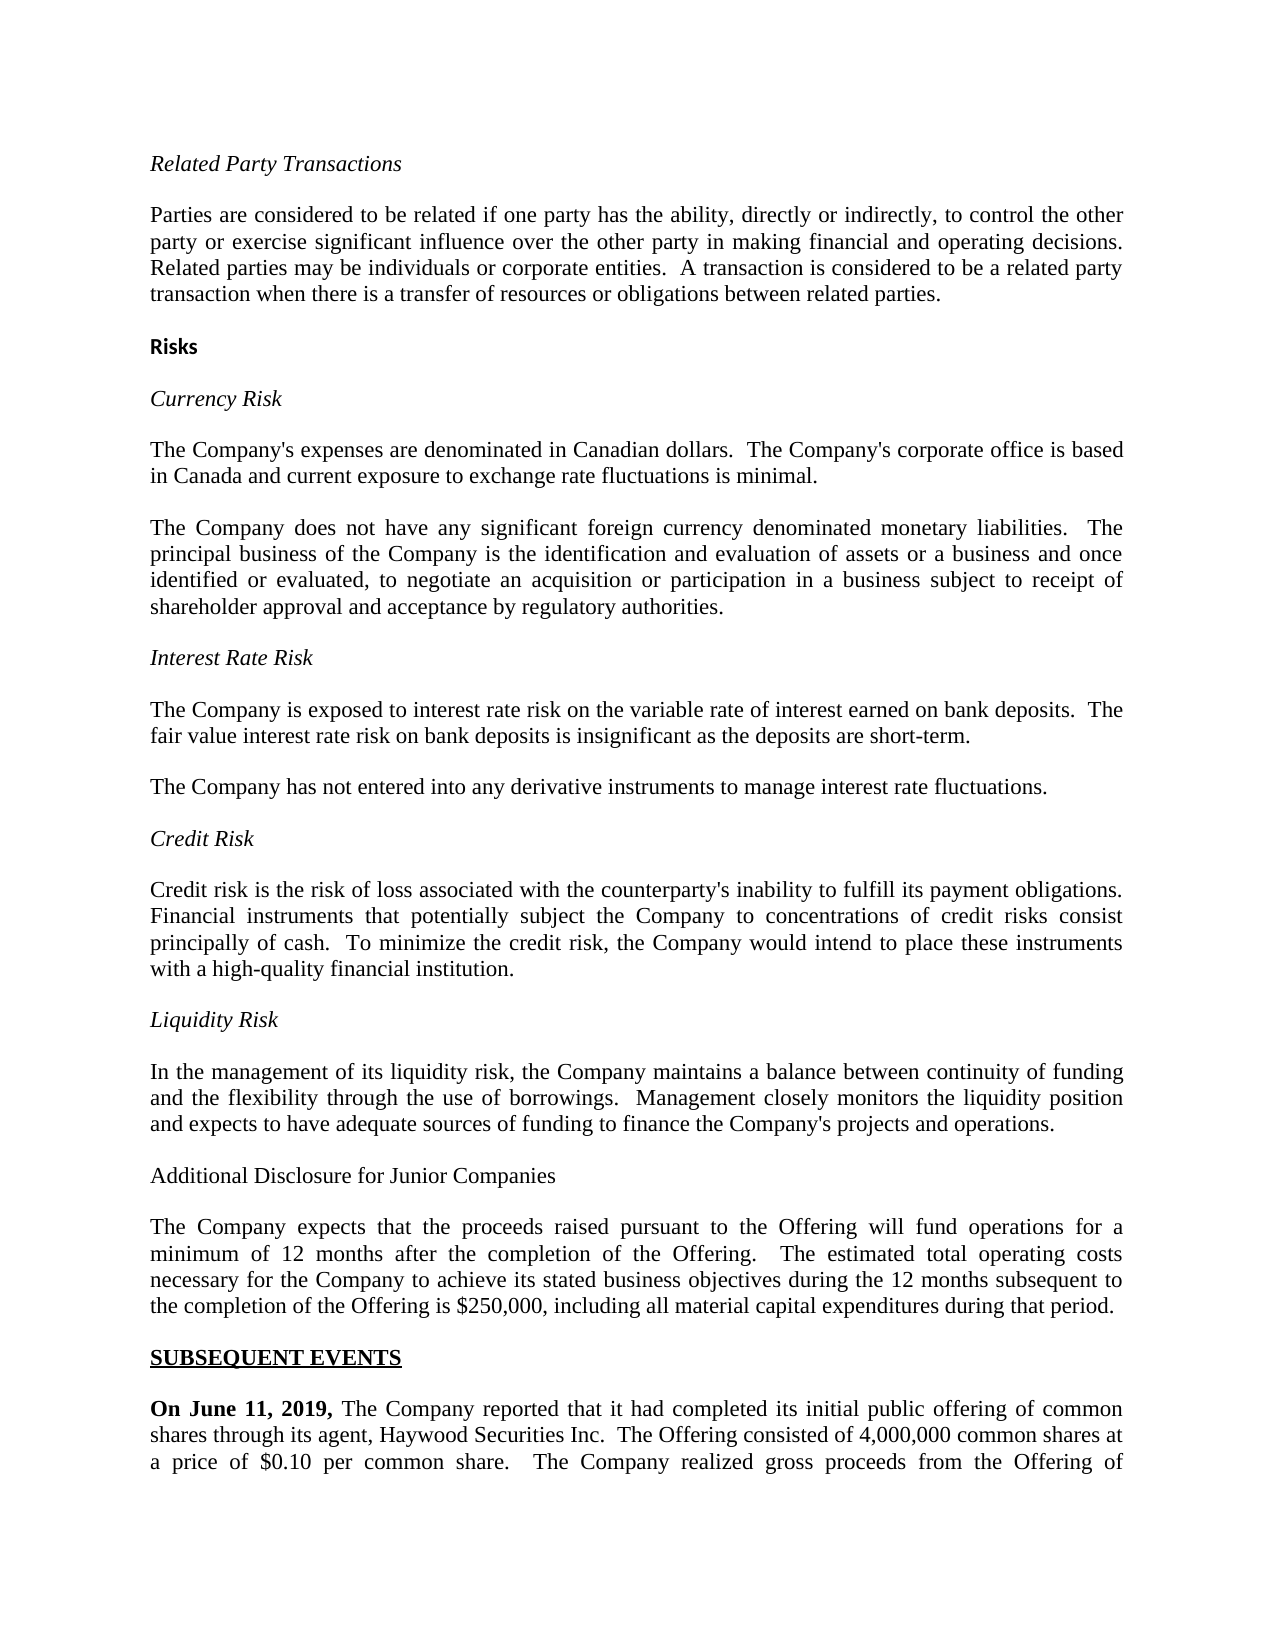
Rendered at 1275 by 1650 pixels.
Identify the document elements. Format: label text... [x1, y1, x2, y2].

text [150, 1395, 1125, 1474]
text Credit Risk [150, 825, 1125, 851]
text Interest Rate Risk [150, 644, 1125, 671]
text Risks [150, 332, 1125, 360]
text Currency Risk [150, 385, 1125, 411]
text The Company does not have any significant foreign currency denominated monetary liabilities. The principal business of the Company is the identification and evaluation of assets or a business and once identified or evaluated, to negotiate an acquisition or participation in a business subject to receipt of shareholder approval and acceptance by regulatory authorities. [150, 514, 1125, 619]
text The Company's expenses are denominated in Canadian dollars. The Company's corporate office is based in Canada and current exposure to exchange rate fluctuations is minimal. [150, 436, 1125, 489]
text The Company is exposed to interest rate risk on the variable rate of interest earned on bank deposits. The fair value interest rate risk on bank deposits is insignificant as the deposits are short-term. [150, 696, 1125, 748]
text Related Party Transactions [150, 150, 1125, 176]
text Liquidity Risk [150, 1006, 1125, 1033]
text Parties are considered to be related if one party has the ability, directly or indirectly, to control the other party or exercise significant influence over the other party in making financial and operating decisions. Related parties may be individuals or corporate entities. A transaction is considered to be a related party transaction when there is a transfer of resources or obligations between related parties. [150, 201, 1125, 307]
text Credit risk is the risk of loss associated with the counterparty's inability to fulfill its payment obligations. Financial instruments that potentially subject the Company to concentrations of credit risks consist principally of cash. To minimize the credit risk, the Company would intend to place these instruments with a high-quality financial institution. [150, 876, 1125, 981]
text The Company expects that the proceeds raised pursuant to the Offering will fund operations for a minimum of 12 months after the completion of the Offering. The estimated total operating costs necessary for the Company to achieve its stated business objectives during the 12 months subsequent to the completion of the Offering is $250,000, including all material capital expenditures during that period. [150, 1213, 1125, 1319]
text SUBSEQUENT EVENTS [150, 1344, 1125, 1370]
text The Company has not entered into any derivative instruments to manage interest rate fluctuations. [150, 773, 1125, 800]
text Additional Disclosure for Junior Companies [150, 1162, 1125, 1188]
text In the management of its liquidity risk, the Company maintains a balance between continuity of funding and the flexibility through the use of borrowings. Management closely monitors the liquidity position and expects to have adequate sources of funding to finance the Company's projects and operations. [150, 1058, 1125, 1137]
